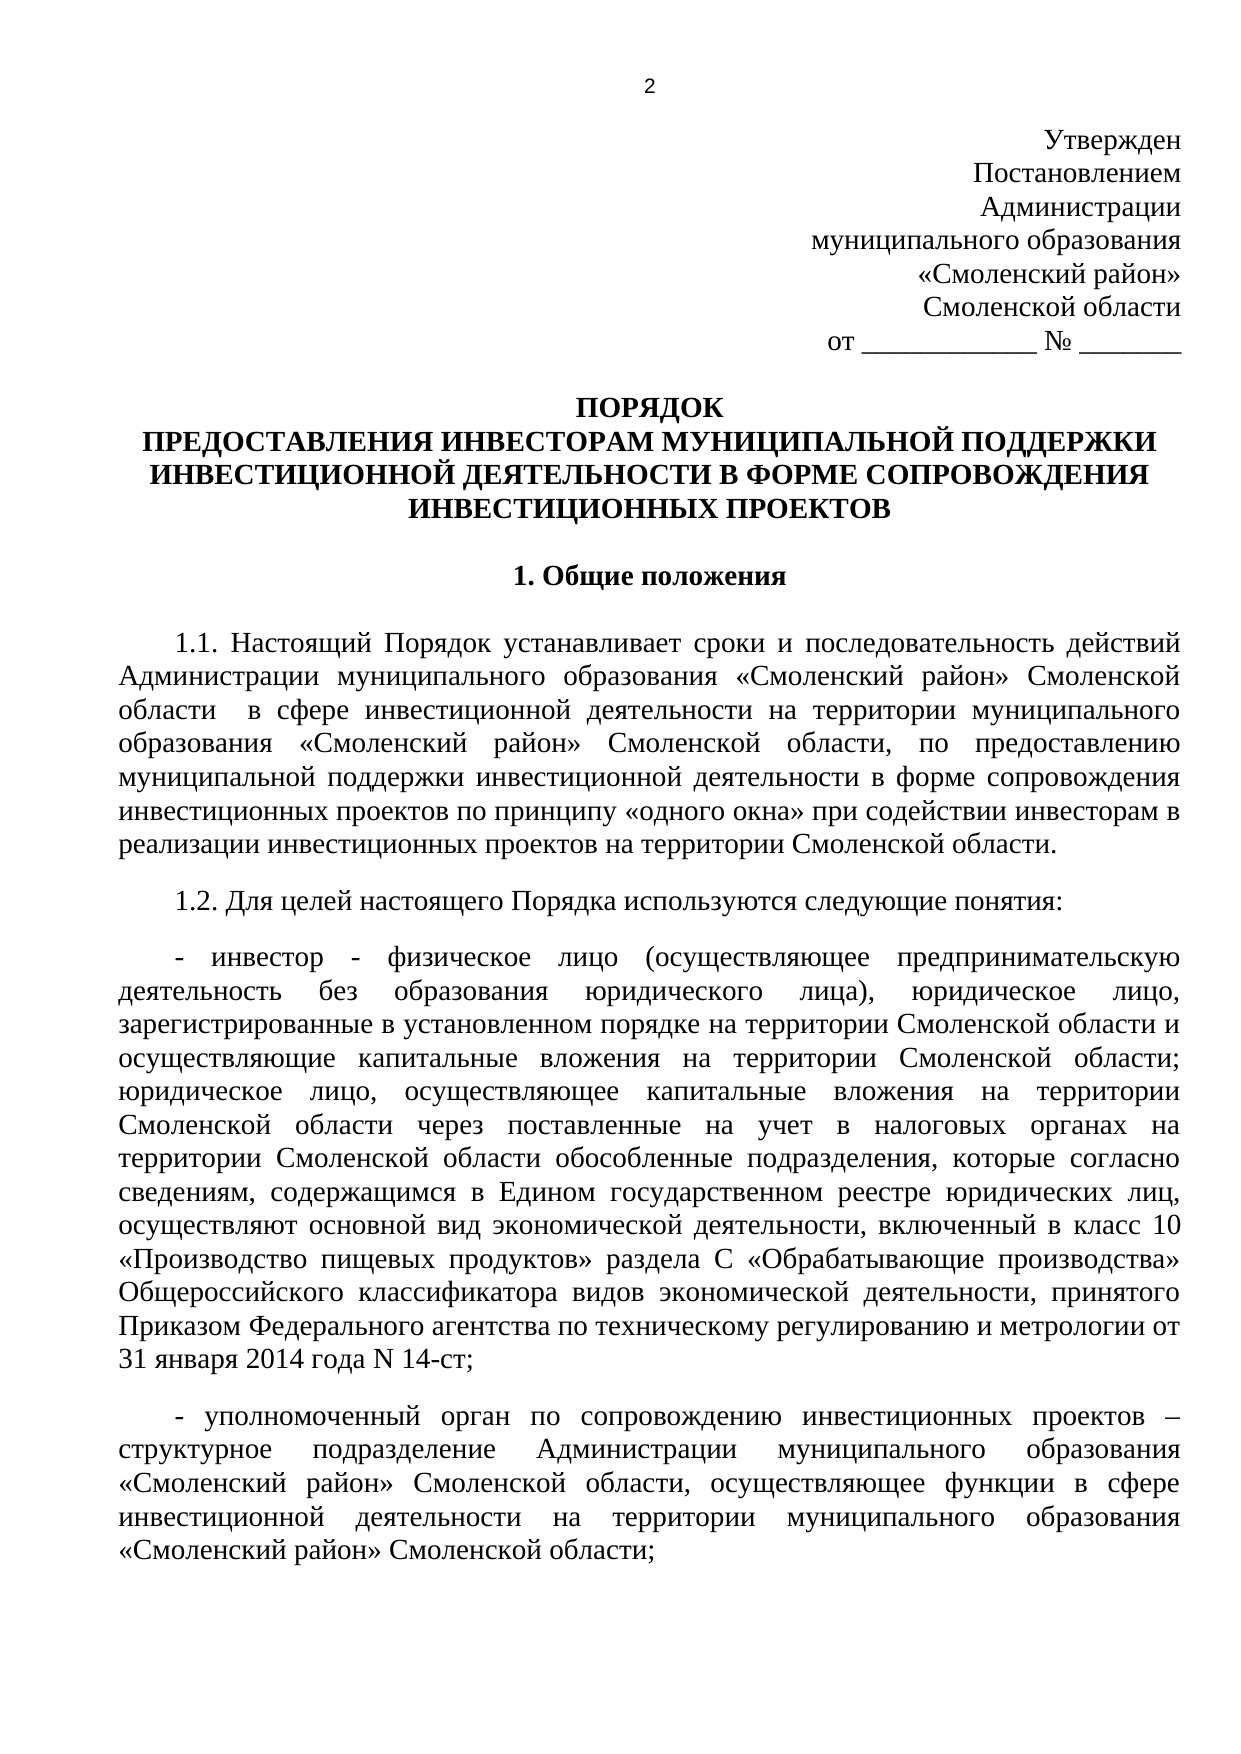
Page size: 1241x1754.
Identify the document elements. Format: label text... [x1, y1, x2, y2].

title ИНВЕСТИЦИОННЫХ ПРОЕКТОВ [118, 491, 1181, 524]
text - уполномоченный орган по сопровождению инвестиционных проектов – структурное подразделение Администрации муниципального образования «Смоленский район» Смоленской области, осуществляющее функции в сфере инвестиционной деятельности на территории муниципального образования «Смоленский район» Смоленской области; [118, 1398, 1181, 1566]
text муниципального образования [118, 222, 1181, 256]
title ИНВЕСТИЦИОННОЙ ДЕЯТЕЛЬНОСТИ В ФОРМЕ СОПРОВОЖДЕНИЯ [118, 457, 1181, 491]
title ПОРЯДОК [118, 390, 1181, 424]
text Утвержден [118, 122, 1181, 155]
text «Смоленский район» [118, 256, 1181, 289]
text Постановлением [118, 155, 1181, 189]
title 1. Общие положения [118, 558, 1181, 591]
text 1.2. Для целей настоящего Порядка используются следующие понятия: [118, 883, 1181, 916]
text Администрации [118, 189, 1181, 222]
text от ____________ № _______ [118, 323, 1181, 357]
text 1.1. Настоящий Порядок устанавливает сроки и последовательность действий Администрации муниципального образования «Смоленский район» Смоленской области в сфере инвестиционной деятельности на территории муниципального образования «Смоленский район» Смоленской области, по предоставлению муниципальной поддержки инвестиционной деятельности в форме сопровождения инвестиционных проектов по принципу «одного окна» при содействии инвесторам в реализации инвестиционных проектов на территории Смоленской области. [118, 625, 1181, 860]
text - инвестор - физическое лицо (осуществляющее предпринимательскую деятельность без образования юридического лица), юридическое лицо, зарегистрированные в установленном порядке на территории Смоленской области и осуществляющие капитальные вложения на территории Смоленской области; юридическое лицо, осуществляющее капитальные вложения на территории Смоленской области через поставленные на учет в налоговых органах на территории Смоленской области обособленные подразделения, которые согласно сведениям, содержащимся в Едином государственном реестре юридических лиц, осуществляют основной вид экономической деятельности, включенный в класс 10 «Производство пищевых продуктов» раздела C «Обрабатывающие производства» Общероссийского классификатора видов экономической деятельности, принятого Приказом Федерального агентства по техническому регулированию и метрологии от 31 января 2014 года N 14-ст; [118, 939, 1181, 1375]
text Смоленской области [118, 289, 1181, 323]
title ПРЕДОСТАВЛЕНИЯ ИНВЕСТОРАМ МУНИЦИПАЛЬНОЙ ПОДДЕРЖКИ [118, 424, 1181, 457]
